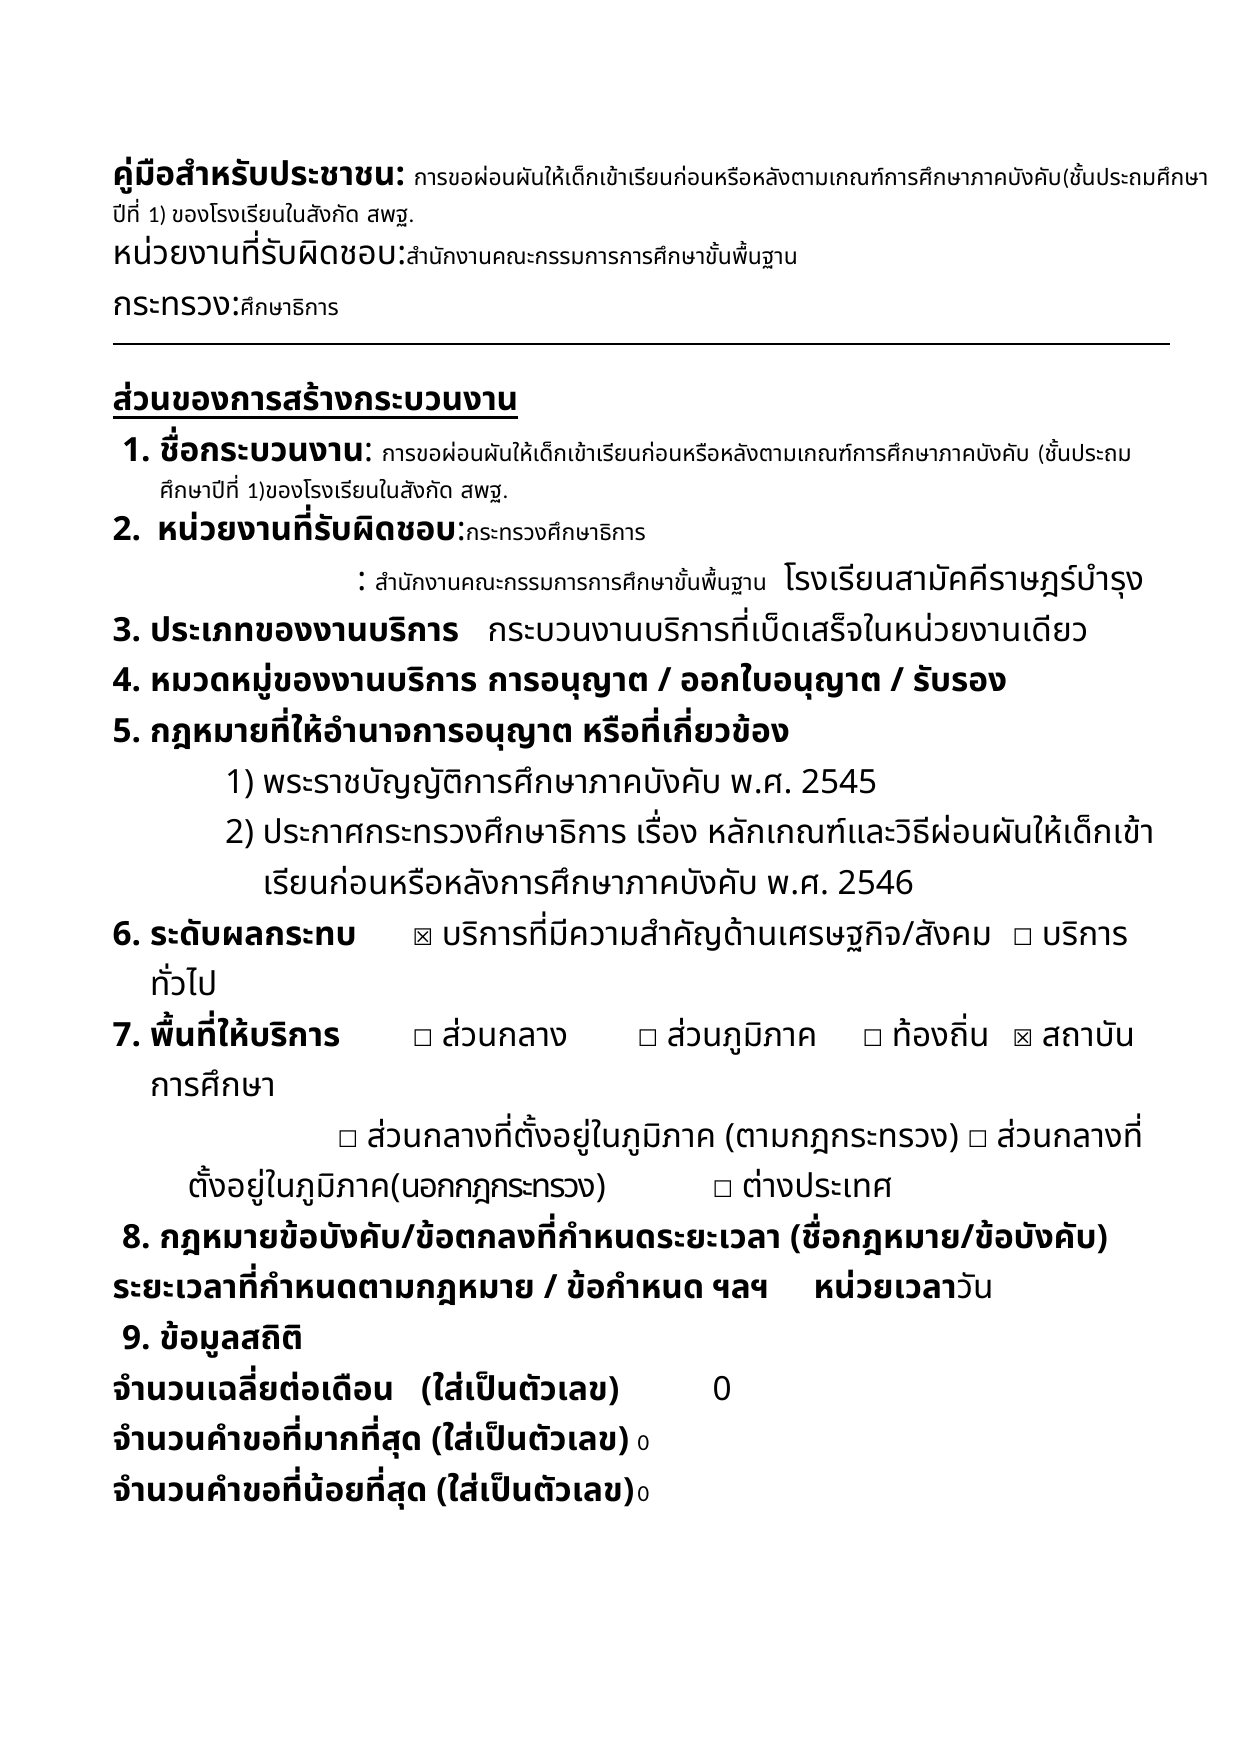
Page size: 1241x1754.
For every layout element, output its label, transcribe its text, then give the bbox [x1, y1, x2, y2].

text กระทรวง: [112, 279, 1172, 330]
list พระราชบัญญัติการศึกษาภาคบังคับ พ.ศ. 2545 [225, 757, 1172, 808]
list กฎหมายที่ให้อำนาจการอนุญาต หรือที่เกี่ยวข้อง [112, 707, 1172, 757]
list ประเภทของงานบริการ [112, 606, 1172, 656]
list ระดับผลกระทบ บริการที่มีความสำคัญด้านเศรษฐกิจ/สังคม บริการทั่วไป [112, 909, 1172, 1010]
list พื้นที่ให้บริการ ส่วนกลาง ส่วนภูมิภาค ท้องถิ่น สถาบันการศึกษา [112, 1010, 1172, 1111]
list : โรงเรียนสามัคคีราษฎร์บำรุง [349, 555, 1172, 606]
text ระยะเวลาที่กำหนดตามกฎหมาย / ข้อกำหนด ฯลฯ หน่วยเวลา [112, 1263, 1172, 1314]
text จำนวนคำขอที่มากที่สุด (ใส่เป็นตัวเลข) [75, 1415, 1172, 1466]
text หน่วยงานที่รับผิดชอบ: [112, 229, 1172, 279]
text คู่มือสำหรับประชาชน: [112, 150, 1220, 229]
list ประกาศกระทรวงศึกษาธิการ เรื่อง หลักเกณฑ์และวิธีผ่อนผันให้เด็กเข้าเรียนก่อนหรือหลังการศึกษาภาคบังคับ พ.ศ. 2546 [225, 808, 1172, 909]
list หน่วยงานที่รับผิดชอบ: [112, 504, 1172, 555]
text ส่วนกลางที่ตั้งอยู่ในภูมิภาค (ตามกฎกระทรวง) ส่วนกลางที่ตั้งอยู่ในภูมิภาค(นอกกฎกระทรวง) ต่างประเทศ [187, 1111, 1172, 1213]
list กฎหมายข้อบังคับ/ข้อตกลงที่กำหนดระยะเวลา (ชื่อกฎหมาย/ข้อบังคับ) [122, 1213, 1172, 1263]
text จำนวนเฉลี่ยต่อเดือน (ใส่เป็นตัวเลข) 0 [75, 1364, 1172, 1415]
text จำนวนคำขอที่น้อยที่สุด (ใส่เป็นตัวเลข) [75, 1466, 1172, 1516]
list หมวดหมู่ของงานบริการ [112, 656, 1172, 707]
text ส่วนของการสร้างกระบวนงาน [112, 375, 1172, 426]
list ชื่อกระบวนงาน: [122, 426, 1172, 504]
list ข้อมูลสถิติ [122, 1314, 1172, 1364]
